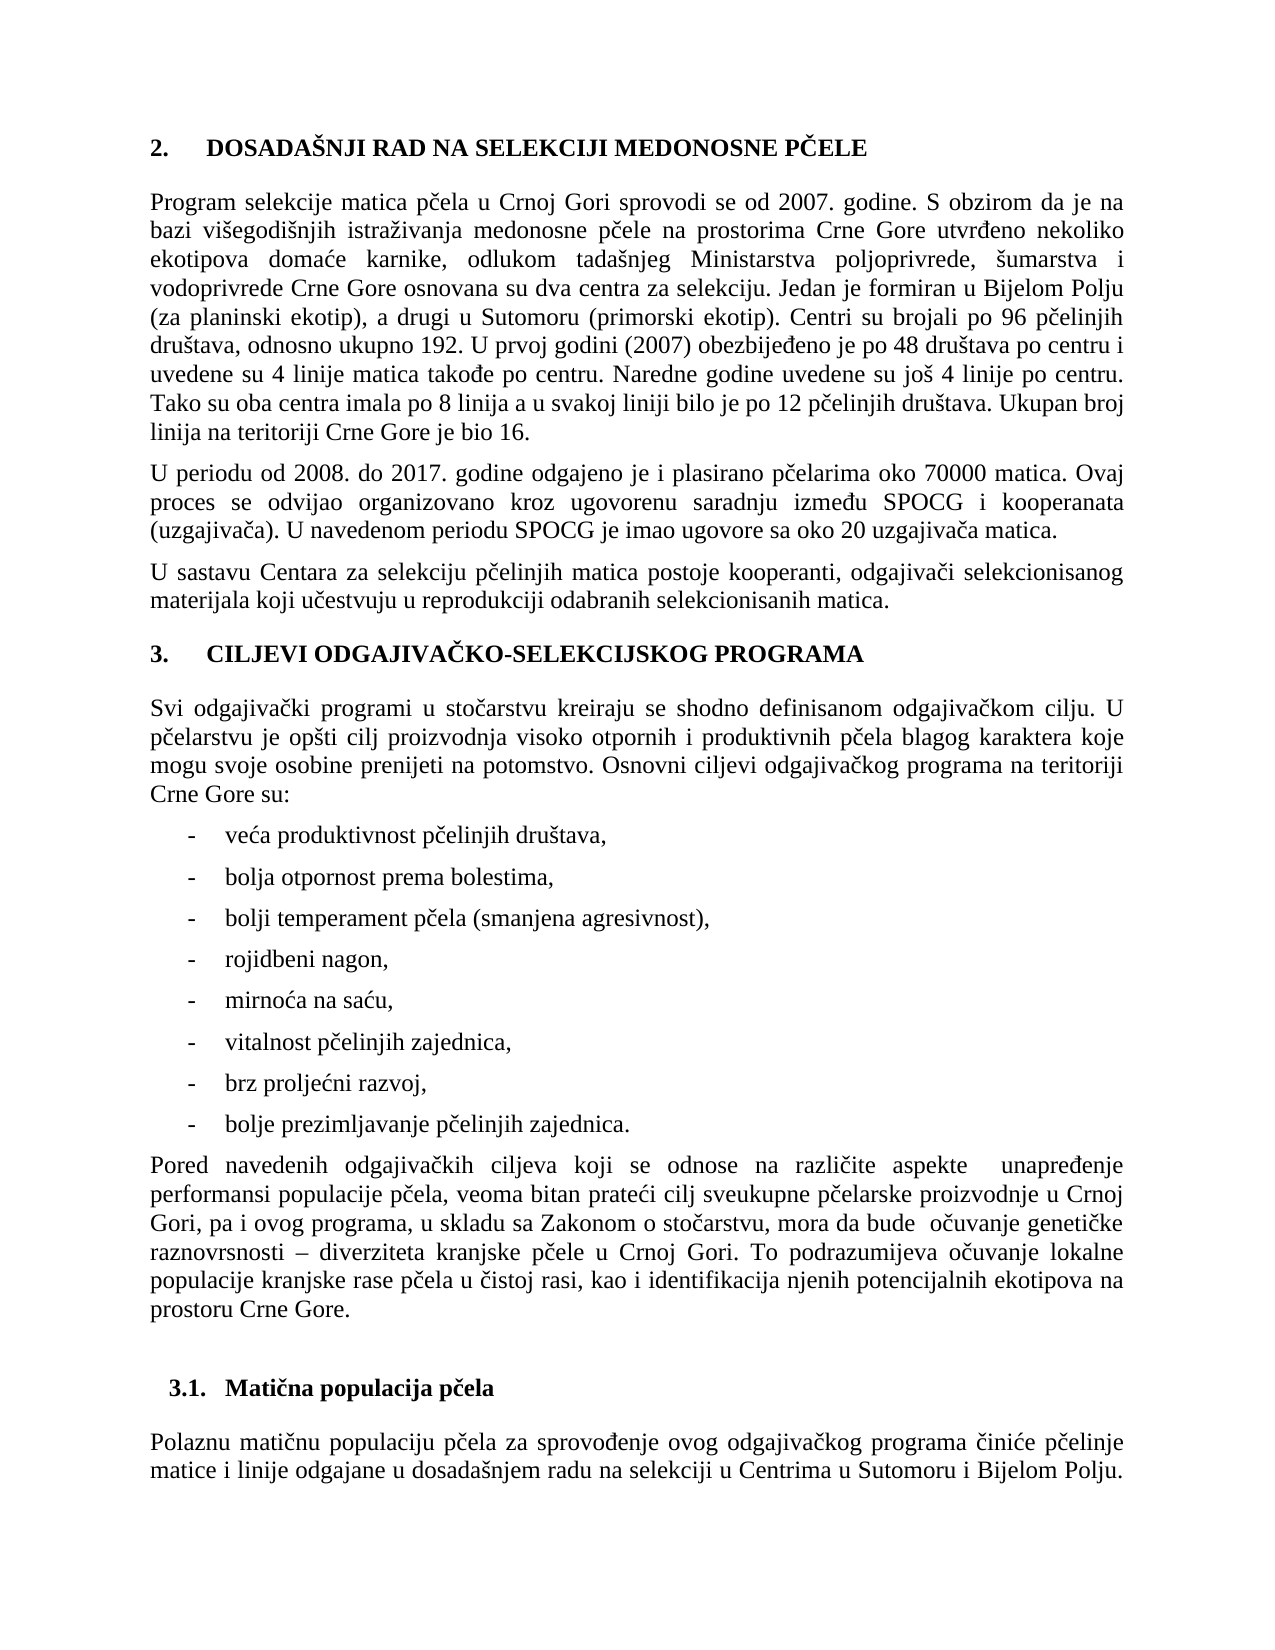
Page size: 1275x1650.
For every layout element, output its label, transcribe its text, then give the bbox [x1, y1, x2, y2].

list vitalnost pčelinjih zajednica, [187, 1027, 1125, 1055]
text Svi odgajivački programi u stočarstvu kreiraju se shodno definisanom odgajivačkom cilju. U pčelarstvu je opšti cilj proizvodnja visoko otpornih i produktivnih pčela blagog karaktera koje mogu svoje osobine prenijeti na potomstvo. Osnovni ciljevi odgajivačkog programa na teritoriji Crne Gore su: [150, 693, 1125, 808]
text Pored navedenih odgajivačkih ciljeva koji se odnose na različite aspekte unapređenje performansi populacije pčela, veoma bitan prateći cilj sveukupne pčelarske proizvodnje u Crnoj Gori, pa i ovog programa, u skladu sa Zakonom o stočarstvu, mora da bude očuvanje genetičke raznovrsnosti – diverziteta kranjske pčele u Crnoj Gori. To podrazumijeva očuvanje lokalne populacije kranjske rase pčela u čistoj rasi, kao i identifikacija njenih potencijalnih ekotipova na prostoru Crne Gore. [150, 1150, 1125, 1323]
list bolji temperament pčela (smanjena agresivnost), [187, 903, 1125, 932]
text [150, 1427, 1125, 1484]
list bolje prezimljavanje pčelinjih zajednica. [187, 1109, 1125, 1138]
list bolja otpornost prema bolestima, [187, 862, 1125, 890]
subtitle Matična populacija pčela [169, 1373, 1125, 1402]
list mirnoća na saću, [187, 985, 1125, 1014]
list rojidbeni nagon, [187, 944, 1125, 973]
list brz proljećni razvoj, [187, 1068, 1125, 1097]
text U periodu od 2008. do 2017. godine odgajeno je i plasirano pčelarima oko 70000 matica. Ovaj proces se odvijao organizovano kroz ugovorenu saradnju između SPOCG i kooperanata (uzgajivača). U navedenom periodu SPOCG je imao ugovore sa oko 20 uzgajivača matica. [150, 458, 1125, 544]
text U sastavu Centara za selekciju pčelinjih matica postoje kooperanti, odgajivači selekcionisanog materijala koji učestvuju u reprodukciji odabranih selekcionisanih matica. [150, 557, 1125, 614]
subtitle Ciljevi odgajivačko-selekcijskog programa [150, 639, 1125, 668]
list veća produktivnost pčelinjih društava, [187, 820, 1125, 849]
text Program selekcije matica pčela u Crnoj Gori sprovodi se od 2007. godine. S obzirom da je na bazi višegodišnjih istraživanja medonosne pčele na prostorima Crne Gore utvrđeno nekoliko ekotipova domaće karnike, odlukom tadašnjeg Ministarstva poljoprivrede, šumarstva i vodoprivrede Crne Gore osnovana su dva centra za selekciju. Jedan je formiran u Bijelom Polju (za planinski ekotip), a drugi u Sutomoru (primorski ekotip). Centri su brojali po 96 pčelinjih društava, odnosno ukupno 192. U prvoj godini (2007) obezbijeđeno je po 48 društava po centru i uvedene su 4 linije matica takođe po centru. Naredne godine uvedene su još 4 linije po centru. Tako su oba centra imala po 8 linija a u svakoj liniji bilo je po 12 pčelinjih društava. Ukupan broj linija na teritoriji Crne Gore je bio 16. [150, 187, 1125, 445]
subtitle Dosadašnji rad na selekciji medonosne pčele [150, 133, 1125, 162]
